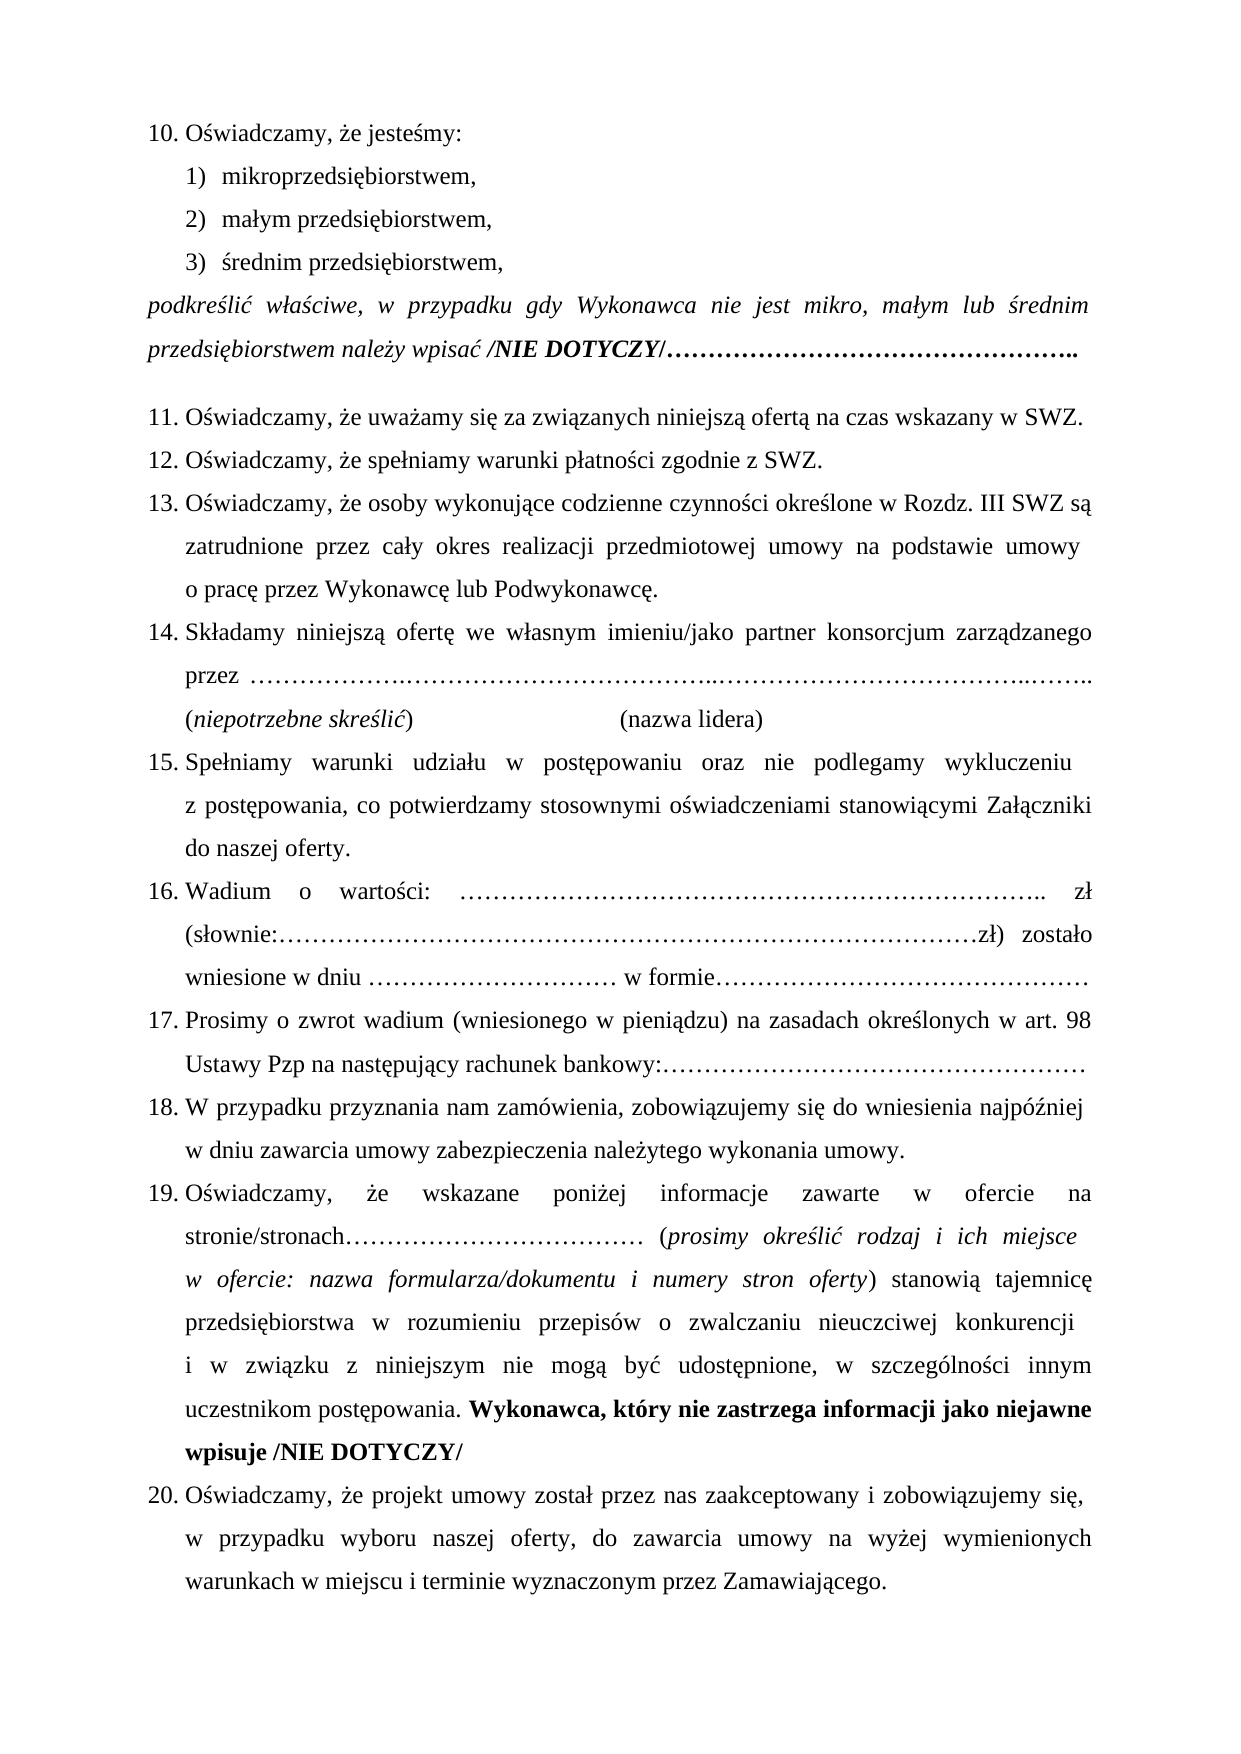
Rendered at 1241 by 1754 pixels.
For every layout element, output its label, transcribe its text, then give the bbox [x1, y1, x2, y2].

list Składamy niniejszą ofertę we własnym imieniu/jako partner konsorcjum zarządzanego przez ……………….………………………………..………………………………..…….. (niepotrzebne skreślić) (nazwa lidera) [148, 617, 1092, 732]
list Spełniamy warunki udziału w postępowaniu oraz nie podlegamy wykluczeniu z postępowania, co potwierdzamy stosownymi oświadczeniami stanowiącymi Załączniki do naszej oferty. [148, 747, 1092, 862]
list małym przedsiębiorstwem, [185, 204, 1092, 233]
list mikroprzedsiębiorstwem, [185, 161, 1092, 190]
list Oświadczamy, że wskazane poniżej informacje zawarte w ofercie na stronie/stronach……………………………… (prosimy określić rodzaj i ich miejsce w ofercie: nazwa formularza/dokumentu i numery stron oferty) stanowią tajemnicę przedsiębiorstwa w rozumieniu przepisów o zwalczaniu nieuczciwej konkurencji i w związku z niniejszym nie mogą być udostępnione, w szczególności innym uczestnikom postępowania. Wykonawca, który nie zastrzega informacji jako niejawne wpisuje /NIE DOTYCZY/ [148, 1178, 1092, 1466]
list Wadium o wartości: …………………………………………………………….. zł (słownie:…………………………………………………………………………zł) zostało wniesione w dniu ………………………… w formie……………………………………… [148, 876, 1092, 991]
list Oświadczamy, że jesteśmy: [148, 118, 1092, 147]
text podkreślić właściwe, w przypadku gdy Wykonawca nie jest mikro, małym lub średnim przedsiębiorstwem należy wpisać /NIE DOTYCZY/………………………………………….. [148, 291, 1092, 362]
list W przypadku przyznania nam zamówienia, zobowiązujemy się do wniesienia najpóźniej w dniu zawarcia umowy zabezpieczenia należytego wykonania umowy. [148, 1092, 1092, 1164]
list Oświadczamy, że uważamy się za związanych niniejszą ofertą na czas wskazany w SWZ. [148, 402, 1092, 431]
list Prosimy o zwrot wadium (wniesionego w pieniądzu) na zasadach określonych w art. 98 Ustawy Pzp na następujący rachunek bankowy:…………………………………………… [148, 1006, 1092, 1077]
list średnim przedsiębiorstwem, [185, 247, 1092, 276]
list Oświadczamy, że projekt umowy został przez nas zaakceptowany i zobowiązujemy się, w przypadku wyboru naszej oferty, do zawarcia umowy na wyżej wymienionych warunkach w miejscu i terminie wyznaczonym przez Zamawiającego. [148, 1480, 1092, 1595]
list Oświadczamy, że spełniamy warunki płatności zgodnie z SWZ. [148, 445, 1092, 474]
list Oświadczamy, że osoby wykonujące codzienne czynności określone w Rozdz. III SWZ są zatrudnione przez cały okres realizacji przedmiotowej umowy na podstawie umowy o pracę przez Wykonawcę lub Podwykonawcę. [148, 488, 1092, 603]
